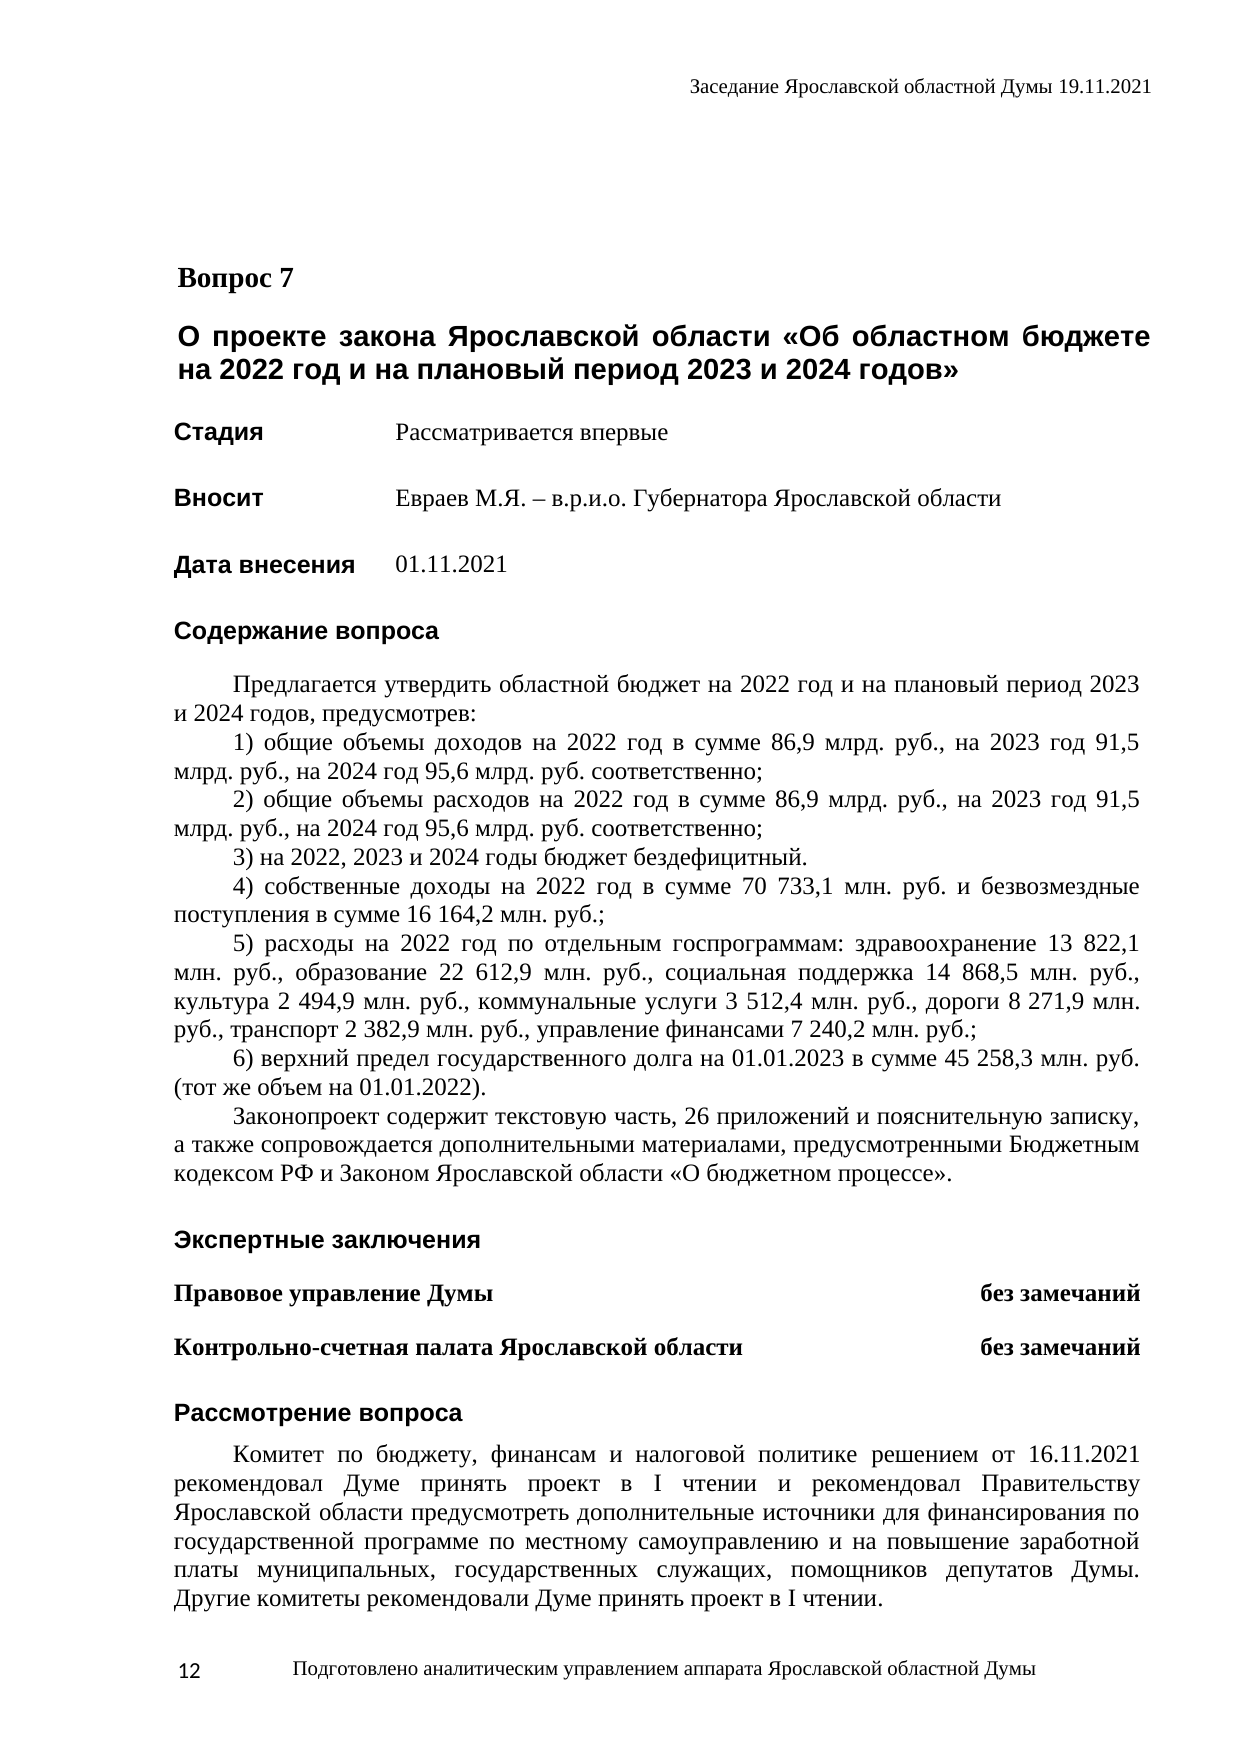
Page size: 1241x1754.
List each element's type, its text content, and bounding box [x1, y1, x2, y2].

table_cell Содержание вопроса [163, 591, 1152, 657]
table_cell Рассмотрение вопроса [163, 1373, 1152, 1439]
table_cell Контрольно-счетная палата Ярославской области [163, 1320, 827, 1373]
subtitle О проекте закона Ярославской области «Об областном бюджете на 2022 год и на плановый период 2023 и 2024 годов» [177, 319, 1152, 386]
table_header Стадия [163, 392, 384, 458]
table_cell Экспертные заключения [163, 1200, 1152, 1266]
table_cell Вносит [163, 458, 384, 524]
table_header Рассматривается впервые [384, 392, 1152, 458]
table_cell без замечаний [827, 1266, 1152, 1319]
table_cell Дата внесения [163, 525, 384, 591]
text Вопрос 7 [177, 260, 1152, 294]
table_cell 01.11.2021 [384, 525, 1152, 591]
table_cell без замечаний [827, 1320, 1152, 1373]
table_cell Предлагается утвердить областной бюджет на 2022 год и на плановый период 2023 и 2024 годов, предусмотрев: 1) общие объемы доходов на 2022 год в сумме 86,9 млрд. руб., на 2023 год 91,5 млрд. руб., на 2024 год 95,6 млрд. руб. соответственно; 2) общие объемы расходов на 2022 год в сумме 86,9 млрд. руб., на 2023 год 91,5 млрд. руб., на 2024 год 95,6 млрд. руб. соответственно; 3) на 2022, 2023 и 2024 годы бюджет бездефицитный. 4) собственные доходы на 2022 год в сумме 70 733,1 млн. руб. и безвозмездные поступления в сумме 16 164,2 млн. руб.; 5) расходы на 2022 год по отдельным госпрограммам: здравоохранение 13 822,1 млн. руб., образование 22 612,9 млн. руб., социальная поддержка 14 868,5 млн. руб., культура 2 494,9 млн. руб., коммунальные услуги 3 512,4 млн. руб., дороги 8 271,9 млн. руб., транспорт 2 382,9 млн. руб., управление финансами 7 240,2 млн. руб.; 6) верхний предел государственного долга на 01.01.2023 в сумме 45 258,3 млн. руб. (тот же объем на 01.01.2022). Законопроект содержит текстовую часть, 26 приложений и пояснительную записку, а также сопровождается дополнительными материалами, предусмотренными Бюджетным кодексом РФ и Законом Ярославской области «О бюджетном процессе». [163, 657, 1152, 1199]
table_cell Правовое управление Думы [163, 1266, 827, 1319]
table_cell Евраев М.Я. – в.р.и.о. Губернатора Ярославской области [384, 458, 1152, 524]
table_cell Комитет по бюджету, финансам и налоговой политике решением от 16.11.2021 рекомендовал Думе принять проект в I чтении и рекомендовал Правительству Ярославской области предусмотреть дополнительные источники для финансирования по государственной программе по местному самоуправлению и на повышение заработной платы муниципальных, государственных служащих, помощников депутатов Думы. Другие комитеты рекомендовали Думе принять проект в I чтении. [163, 1440, 1152, 1624]
